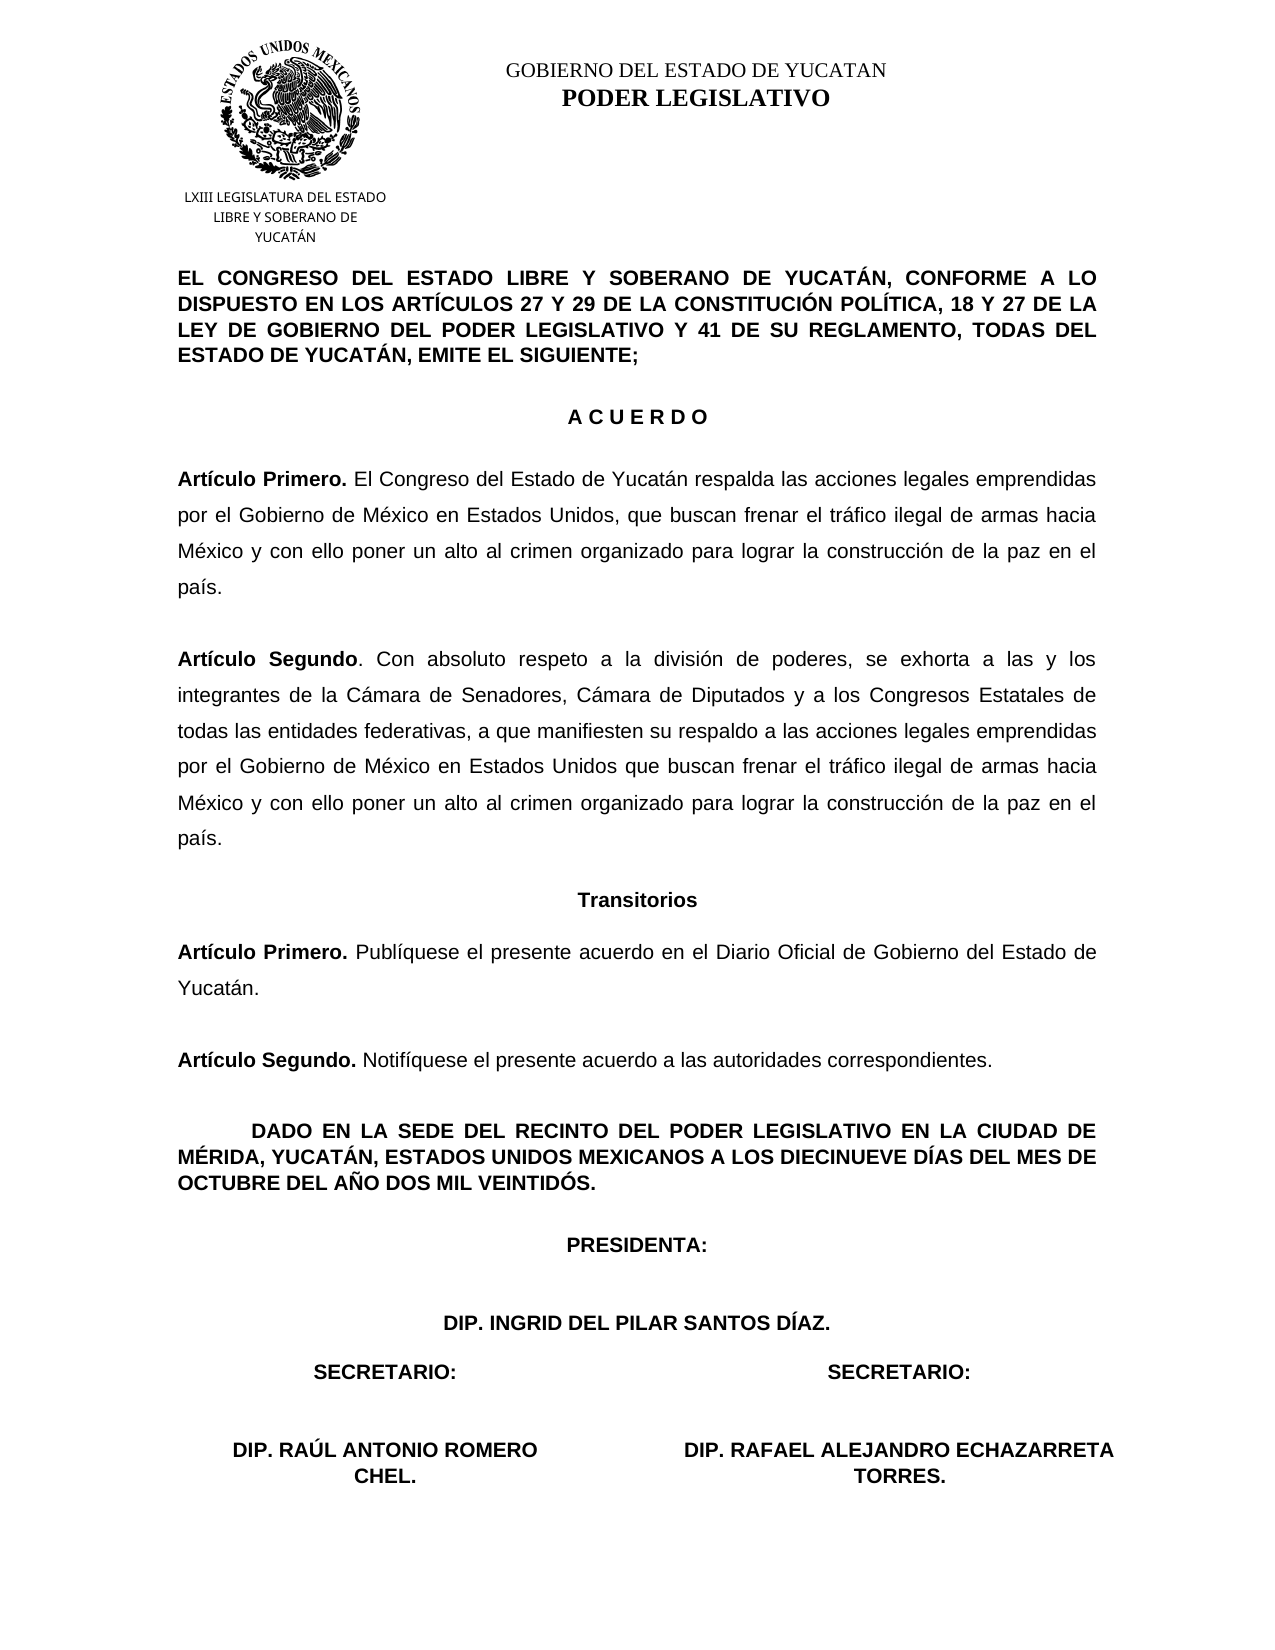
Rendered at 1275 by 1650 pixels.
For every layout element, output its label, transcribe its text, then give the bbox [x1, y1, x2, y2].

text PRESIDENTA: [176, 1233, 1098, 1257]
text Artículo Primero. Publíquese el presente acuerdo en el Diario Oficial de Gobierno del Estado de Yucatán. [177, 940, 1098, 999]
text Artículo Segundo. Con absoluto respeto a la división de poderes, se exhorta a las y los integrantes de la Cámara de Senadores, Cámara de Diputados y a los Congresos Estatales de todas las entidades federativas, a que manifiesten su respaldo a las acciones legales emprendidas por el Gobierno de México en Estados Unidos que buscan frenar el tráfico ilegal de armas hacia México y con ello poner un alto al crimen organizado para lograr la construcción de la paz en el país. [177, 647, 1098, 850]
text Artículo Segundo. Notifíquese el presente acuerdo a las autoridades correspondientes. [177, 1047, 1098, 1071]
table_header SECRETARIO: DIP. RAÚL ANTONIO ROMERO CHEL. [124, 1360, 648, 1489]
table_header SECRETARIO: DIP. RAFAEL ALEJANDRO ECHAZARRETA TORRES. [648, 1360, 1152, 1489]
picture [186, 6, 394, 214]
text DADO EN LA SEDE DEL RECINTO DEL PODER LEGISLATIVO EN LA CIUDAD DE MÉRIDA, YUCATÁN, ESTADOS UNIDOS MEXICANOS A LOS DIECINUEVE DÍAS DEL MES DE OCTUBRE DEL AÑO DOS MIL VEINTIDÓS. [177, 1119, 1098, 1195]
text Transitorios [177, 888, 1098, 912]
text DIP. INGRID DEL PILAR SANTOS DÍAZ. [176, 1310, 1098, 1334]
text A C U E R D O [177, 405, 1098, 429]
text Artículo Primero. El Congreso del Estado de Yucatán respalda las acciones legales emprendidas por el Gobierno de México en Estados Unidos, que buscan frenar el tráfico ilegal de armas hacia México y con ello poner un alto al crimen organizado para lograr la construcción de la paz en el país. [177, 467, 1098, 599]
text EL CONGRESO DEL ESTADO LIBRE Y SOBERANO DE YUCATÁN, CONFORME A LO DISPUESTO EN LOS ARTÍCULOS 27 Y 29 DE LA CONSTITUCIÓN POLÍTICA, 18 Y 27 DE LA LEY DE GOBIERNO DEL PODER LEGISLATIVO Y 41 DE SU REGLAMENTO, TODAS DEL ESTADO DE YUCATÁN, EMITE EL SIGUIENTE; [177, 266, 1098, 367]
